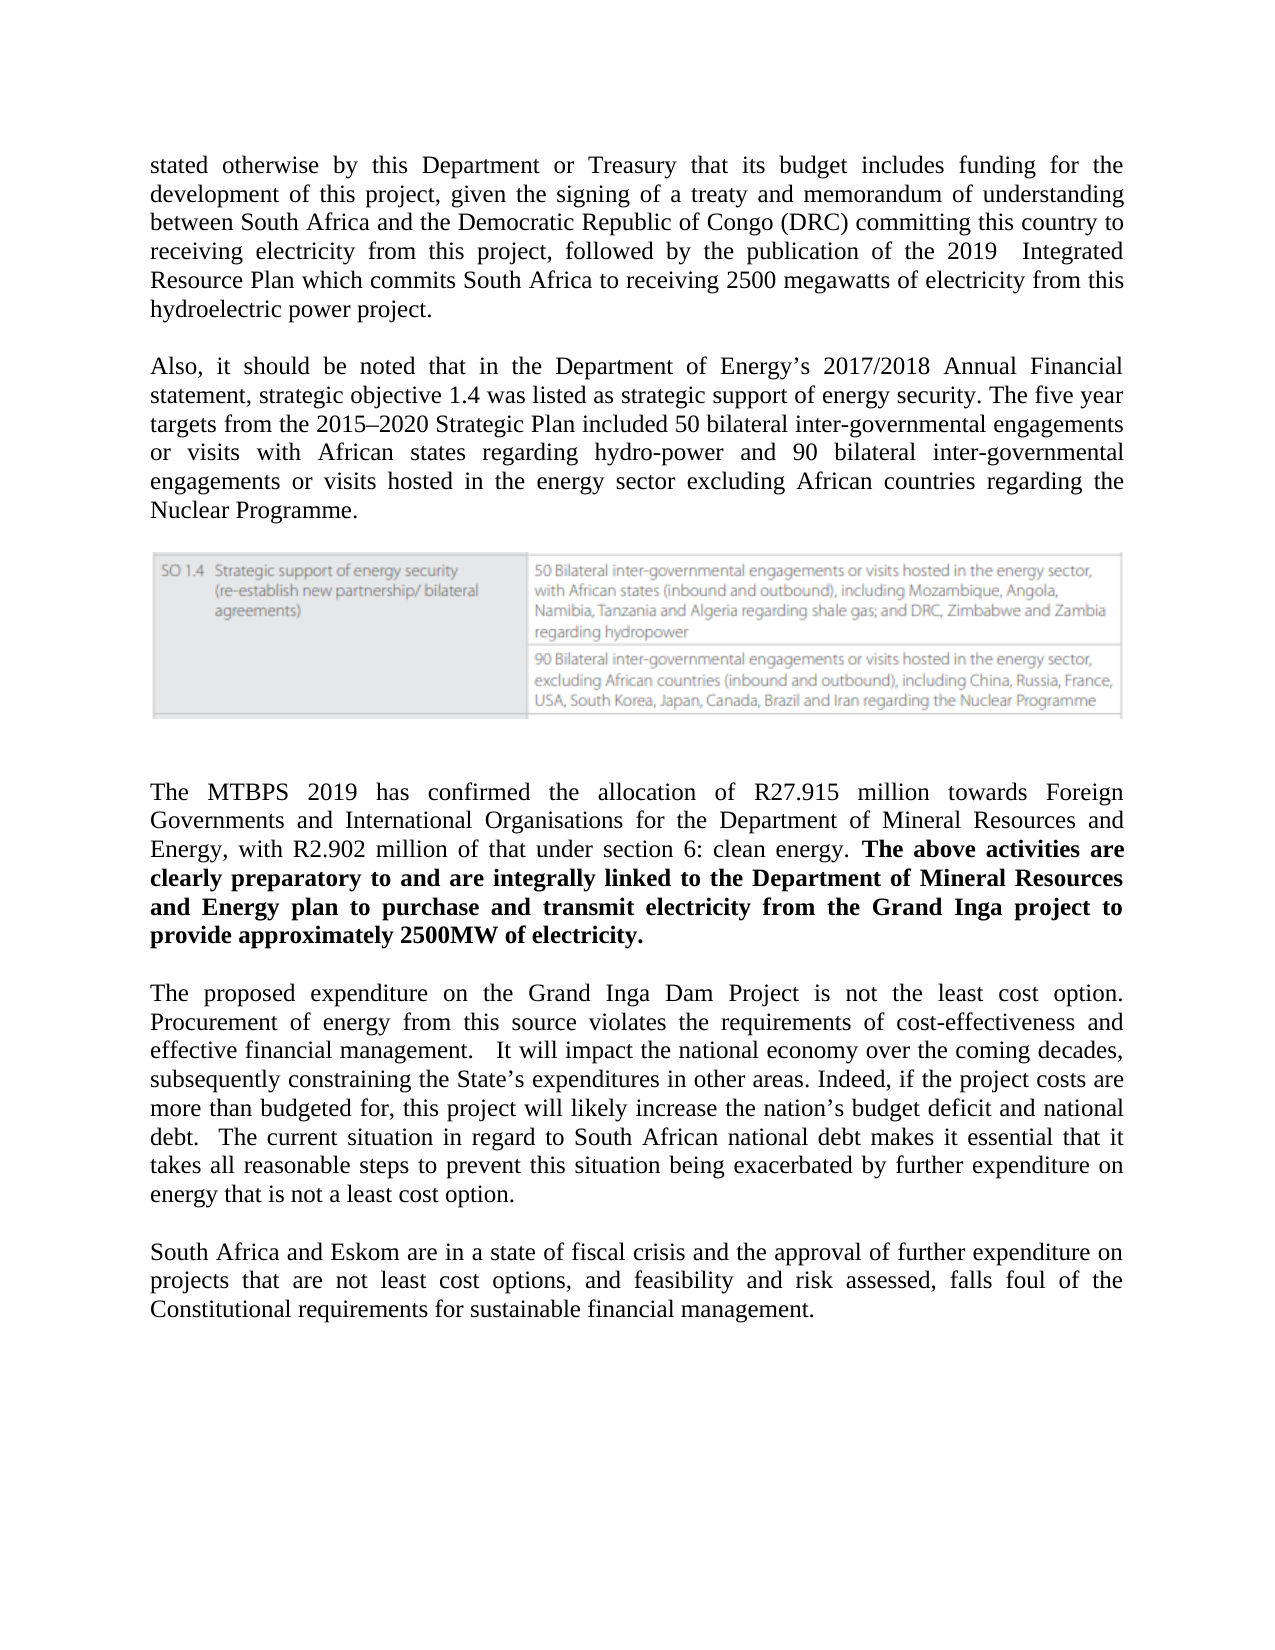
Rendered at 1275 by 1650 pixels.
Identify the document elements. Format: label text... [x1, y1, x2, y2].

picture [150, 552, 1125, 719]
text The proposed expenditure on the Grand Inga Dam Project is not the least cost option. Procurement of energy from this source violates the requirements of cost-effectiveness and effective financial management. It will impact the national economy over the coming decades, subsequently constraining the State’s expenditures in other areas. Indeed, if the project costs are more than budgeted for, this project will likely increase the nation’s budget deficit and national debt. The current situation in regard to South African national debt makes it essential that it takes all reasonable steps to prevent this situation being exacerbated by further expenditure on energy that is not a least cost option. [150, 978, 1125, 1208]
text South Africa and Eskom are in a state of fiscal crisis and the approval of further expenditure on projects that are not least cost options, and feasibility and risk assessed, falls foul of the Constitutional requirements for sustainable financial management. [150, 1237, 1125, 1323]
text The MTBPS 2019 has confirmed the allocation of R27.915 million towards Foreign Governments and International Organisations for the Department of Mineral Resources and Energy, with R2.902 million of that under section 6: clean energy. The above activities are clearly preparatory to and are integrally linked to the Department of Mineral Resources and Energy plan to purchase and transmit electricity from the Grand Inga project to provide approximately 2500MW of electricity. [150, 777, 1125, 949]
text Also, it should be noted that in the Department of Energy’s 2017/2018 Annual Financial statement, strategic objective 1.4 was listed as strategic support of energy security. The five year targets from the 2015–2020 Strategic Plan included 50 bilateral inter-governmental engagements or visits with African states regarding hydro-power and 90 bilateral inter-governmental engagements or visits hosted in the energy sector excluding African countries regarding the Nuclear Programme. [150, 351, 1125, 524]
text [150, 150, 1125, 322]
